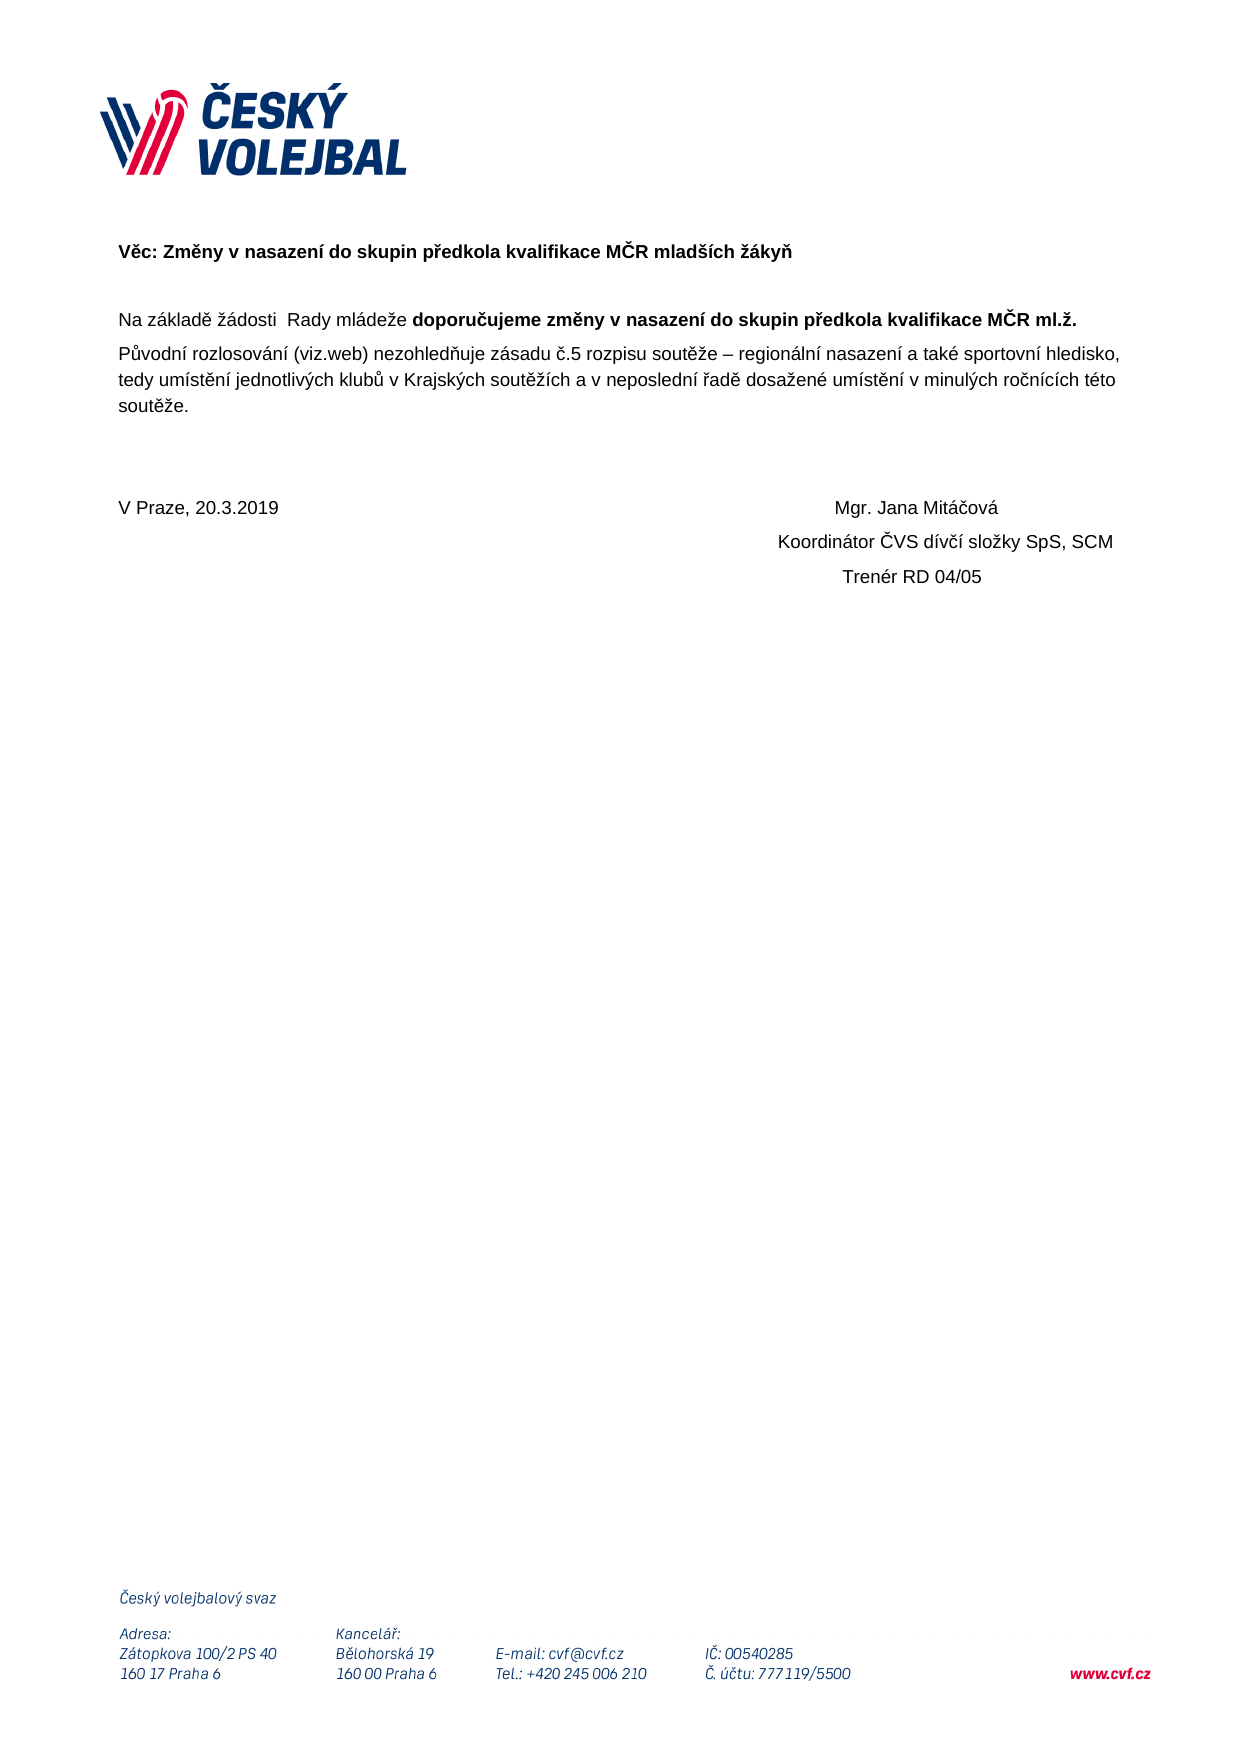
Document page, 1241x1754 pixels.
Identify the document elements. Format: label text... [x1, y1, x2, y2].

picture [99, 83, 407, 176]
text Věc: Změny v nasazení do skupin předkola kvalifikace MČR mladších žákyň [118, 240, 1152, 262]
text Trenér RD 04/05 [118, 565, 1152, 587]
text V Praze, 20.3.2019 Mgr. Jana Mitáčová [118, 497, 1152, 519]
picture [118, 1588, 1151, 1681]
text Koordinátor ČVS dívčí složky SpS, SCM [118, 531, 1152, 553]
text Původní rozlosování (viz.web) nezohledňuje zásadu č.5 rozpisu soutěže – regionální nasazení a také sportovní hledisko, tedy umístění jednotlivých klubů v Krajských soutěžích a v neposlední řadě dosažené umístění v minulých ročnících této soutěže. [118, 343, 1152, 416]
text Na základě žádosti Rady mládeže doporučujeme změny v nasazení do skupin předkola kvalifikace MČR ml.ž. [118, 309, 1152, 330]
